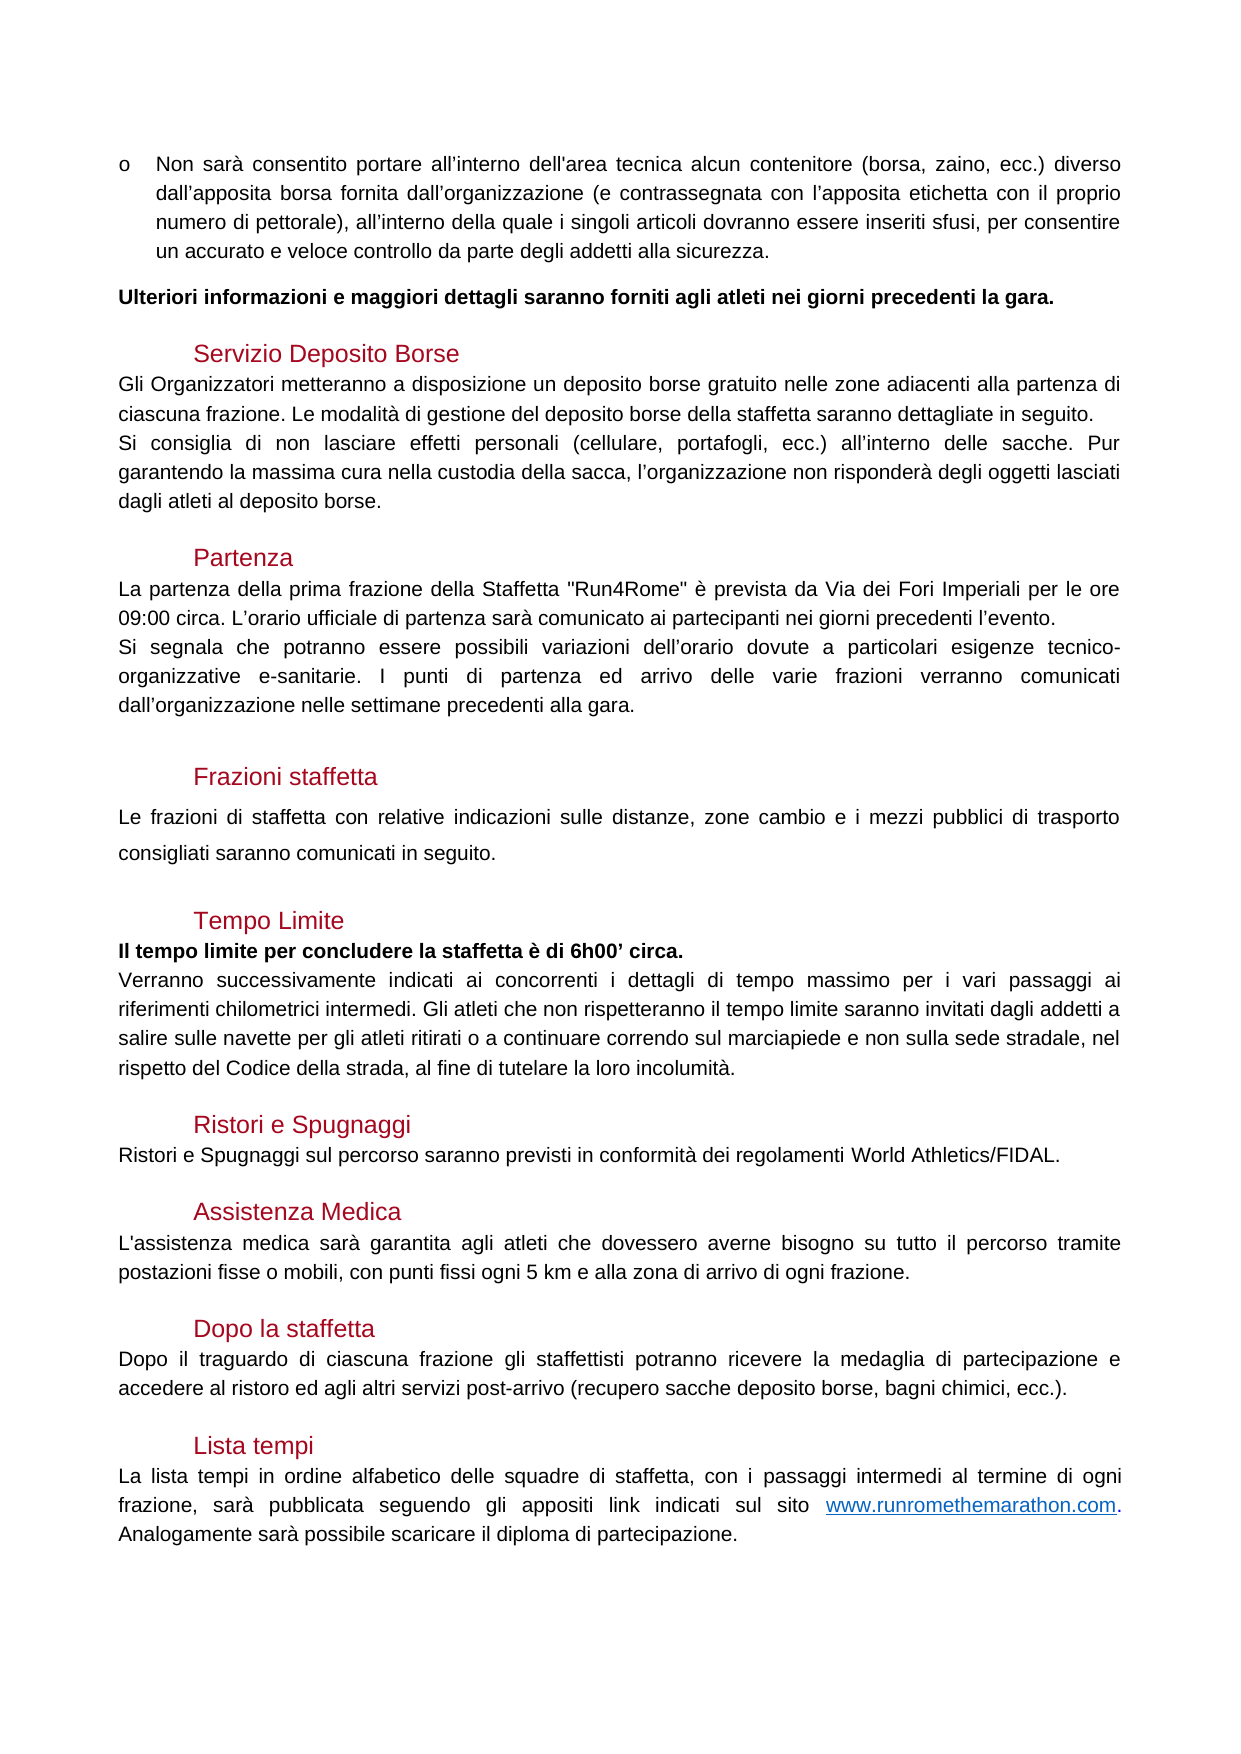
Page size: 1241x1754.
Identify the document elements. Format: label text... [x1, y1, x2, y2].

text Ulteriori informazioni e maggiori dettagli saranno forniti agli atleti nei giorni precedenti la gara. [118, 281, 1122, 310]
text Il tempo limite per concludere la staffetta è di 6h00’ circa. [118, 935, 1122, 964]
text La lista tempi in ordine alfabetico delle squadre di staffetta, con i passaggi intermedi al termine di ogni frazione, sarà pubblicata seguendo gli appositi link indicati sul sito www.runromethemarathon.com. Analogamente sarà possibile scaricare il diploma di partecipazione. [118, 1460, 1122, 1547]
list Tempo Limite [193, 906, 1122, 935]
text Ristori e Spugnaggi sul percorso saranno previsti in conformità dei regolamenti World Athletics/FIDAL. [118, 1139, 1122, 1168]
list Frazioni staffetta [193, 762, 1122, 790]
text Le frazioni di staffetta con relative indicazioni sulle distanze, zone cambio e i mezzi pubblici di trasporto consigliati saranno comunicati in seguito. [118, 805, 1122, 864]
text Si consiglia di non lasciare effetti personali (cellulare, portafogli, ecc.) all’interno delle sacche. Pur garantendo la massima cura nella custodia della sacca, l’organizzazione non risponderà degli oggetti lasciati dagli atleti al deposito borse. [118, 427, 1122, 514]
text Verranno successivamente indicati ai concorrenti i dettagli di tempo massimo per i vari passaggi ai riferimenti chilometrici intermedi. Gli atleti che non rispetteranno il tempo limite saranno invitati dagli addetti a salire sulle navette per gli atleti ritirati o a continuare correndo sul marciapiede e non sulla sede stradale, nel rispetto del Codice della strada, al fine di tutelare la loro incolumità. [118, 964, 1122, 1081]
text La partenza della prima frazione della Staffetta "Run4Rome" è prevista da Via dei Fori Imperiali per le ore 09:00 circa. L’orario ufficiale di partenza sarà comunicato ai partecipanti nei giorni precedenti l’evento. [118, 573, 1122, 631]
list Ristori e Spugnaggi [193, 1110, 1122, 1139]
text Si segnala che potranno essere possibili variazioni dell’orario dovute a particolari esigenze tecnico-organizzative e-sanitarie. I punti di partenza ed arrivo delle varie frazioni verranno comunicati dall’organizzazione nelle settimane precedenti alla gara. [118, 631, 1122, 718]
list Assistenza Medica [193, 1197, 1122, 1227]
list Partenza [193, 543, 1122, 573]
text Gli Organizzatori metteranno a disposizione un deposito borse gratuito nelle zone adiacenti alla partenza di ciascuna frazione. Le modalità di gestione del deposito borse della staffetta saranno dettagliate in seguito. [118, 368, 1122, 427]
list Servizio Deposito Borse [193, 339, 1122, 368]
text Dopo il traguardo di ciascuna frazione gli staffettisti potranno ricevere la medaglia di partecipazione e accedere al ristoro ed agli altri servizi post-arrivo (recupero sacche deposito borse, bagni chimici, ecc.). [118, 1343, 1122, 1402]
list Non sarà consentito portare all’interno dell'area tecnica alcun contenitore (borsa, zaino, ecc.) diverso dall’apposita borsa fornita dall’organizzazione (e contrassegnata con l’apposita etichetta con il proprio numero di pettorale), all’interno della quale i singoli articoli dovranno essere inseriti sfusi, per consentire un accurato e veloce controllo da parte degli addetti alla sicurezza. [118, 148, 1122, 264]
list Dopo la staffetta [193, 1314, 1122, 1343]
list Lista tempi [193, 1431, 1122, 1460]
text L'assistenza medica sarà garantita agli atleti che dovessero averne bisogno su tutto il percorso tramite postazioni fisse o mobili, con punti fissi ogni 5 km e alla zona di arrivo di ogni frazione. [118, 1227, 1122, 1285]
